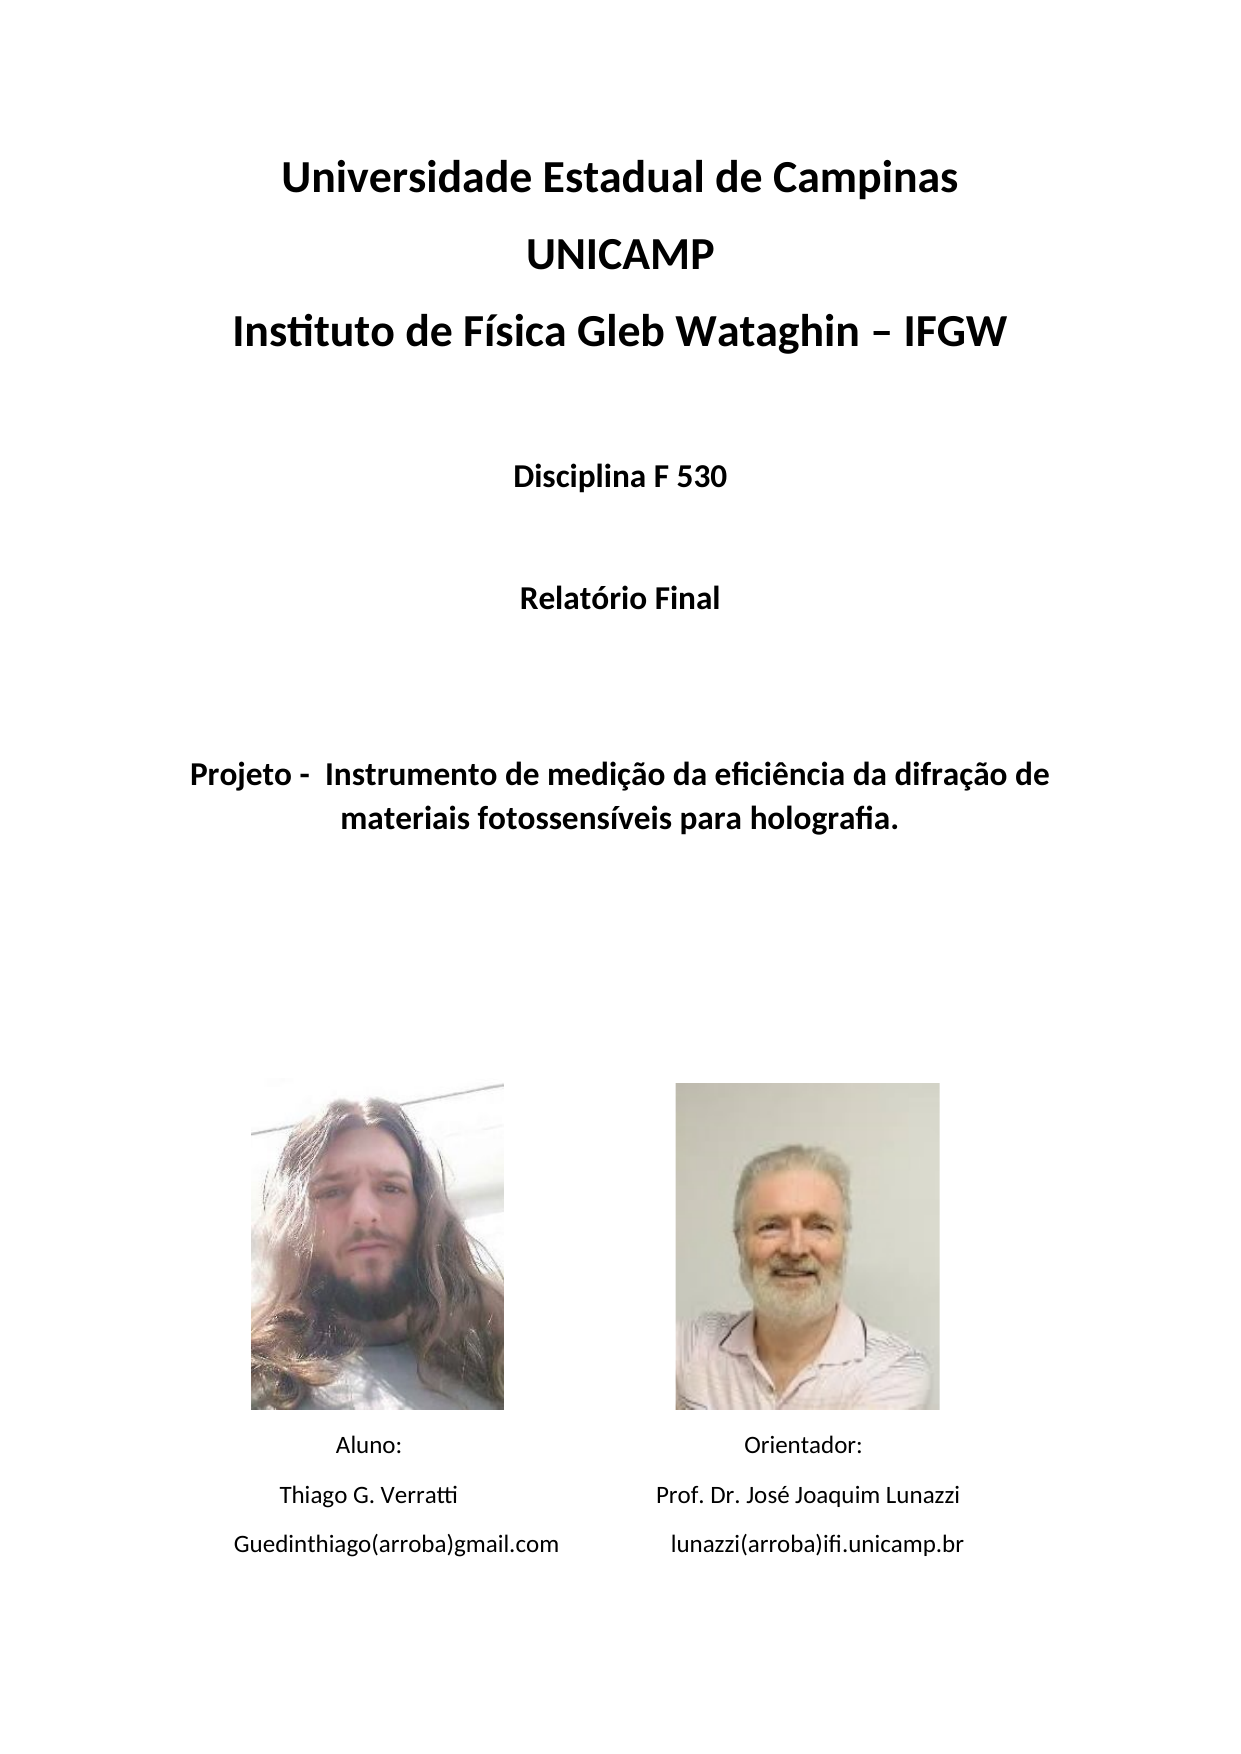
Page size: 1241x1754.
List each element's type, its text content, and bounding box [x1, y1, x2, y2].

text Aluno: Orientador: [177, 1429, 1063, 1460]
text Instituto de Física Gleb Wataghin – IFGW [177, 302, 1063, 357]
text UNICAMP [177, 224, 1063, 281]
text Disciplina F 530 [177, 456, 1063, 496]
text Guedinthiago(arroba)gmail.com lunazzi(arroba)ifi.unicamp.br [177, 1529, 1063, 1559]
text Thiago G. Verratti Prof. Dr. José Joaquim Lunazzi [177, 1479, 1063, 1509]
picture [251, 1078, 504, 1410]
text Relatório Final [177, 577, 1063, 617]
text Projeto - Instrumento de medição da eficiência da difração de materiais fotossensíveis para holografia. [177, 753, 1063, 838]
text Universidade Estadual de Campinas [177, 148, 1063, 203]
picture [675, 1083, 940, 1410]
